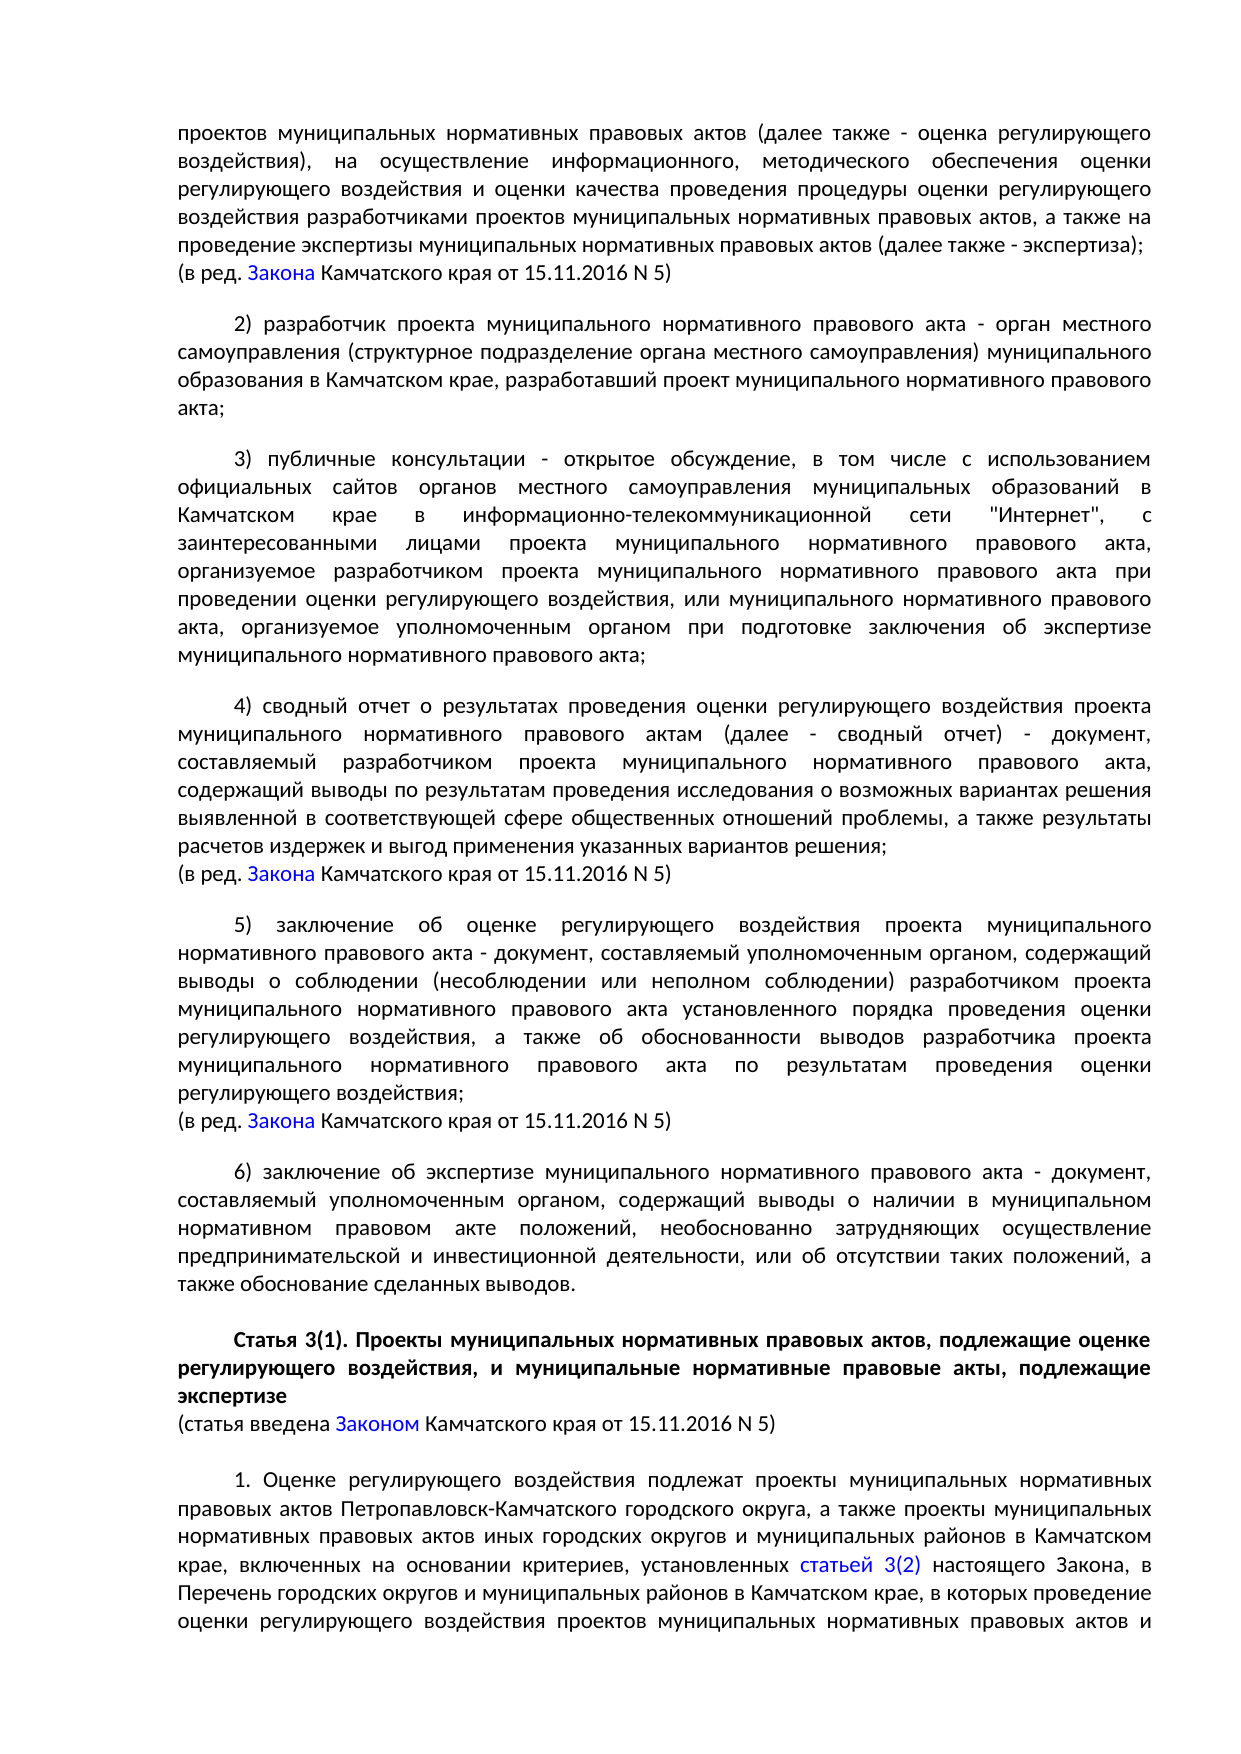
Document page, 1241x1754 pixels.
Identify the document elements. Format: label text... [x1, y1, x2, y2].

text 5) заключение об оценке регулирующего воздействия проекта муниципального нормативного правового акта - документ, составляемый уполномоченным органом, содержащий выводы о соблюдении (несоблюдении или неполном соблюдении) разработчиком проекта муниципального нормативного правового акта установленного порядка проведения оценки регулирующего воздействия, а также об обоснованности выводов разработчика проекта муниципального нормативного правового акта по результатам проведения оценки регулирующего воздействия; [177, 910, 1152, 1106]
text (в ред. Закона Камчатского края от 15.11.2016 N 5) [177, 859, 1152, 887]
text 2) разработчик проекта муниципального нормативного правового акта - орган местного самоуправления (структурное подразделение органа местного самоуправления) муниципального образования в Камчатском крае, разработавший проект муниципального нормативного правового акта; [177, 309, 1152, 421]
text (в ред. Закона Камчатского края от 15.11.2016 N 5) [177, 1106, 1152, 1134]
text 6) заключение об экспертизе муниципального нормативного правового акта - документ, составляемый уполномоченным органом, содержащий выводы о наличии в муниципальном нормативном правовом акте положений, необоснованно затрудняющих осуществление предпринимательской и инвестиционной деятельности, или об отсутствии таких положений, а также обоснование сделанных выводов. [177, 1157, 1152, 1297]
text (статья введена Законом Камчатского края от 15.11.2016 N 5) [177, 1409, 1152, 1438]
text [177, 1466, 1152, 1634]
text 4) сводный отчет о результатах проведения оценки регулирующего воздействия проекта муниципального нормативного правового актам (далее - сводный отчет) - документ, составляемый разработчиком проекта муниципального нормативного правового акта, содержащий выводы по результатам проведения исследования о возможных вариантах решения выявленной в соответствующей сфере общественных отношений проблемы, а также результаты расчетов издержек и выгод применения указанных вариантов решения; [177, 691, 1152, 859]
title Статья 3(1). Проекты муниципальных нормативных правовых актов, подлежащие оценке регулирующего воздействия, и муниципальные нормативные правовые акты, подлежащие экспертизе [177, 1326, 1152, 1409]
text 3) публичные консультации - открытое обсуждение, в том числе с использованием официальных сайтов органов местного самоуправления муниципальных образований в Камчатском крае в информационно-телекоммуникационной сети "Интернет", с заинтересованными лицами проекта муниципального нормативного правового акта, организуемое разработчиком проекта муниципального нормативного правового акта при проведении оценки регулирующего воздействия, или муниципального нормативного правового акта, организуемое уполномоченным органом при подготовке заключения об экспертизе муниципального нормативного правового акта; [177, 444, 1152, 668]
text (в ред. Закона Камчатского края от 15.11.2016 N 5) [177, 258, 1152, 286]
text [177, 118, 1152, 258]
